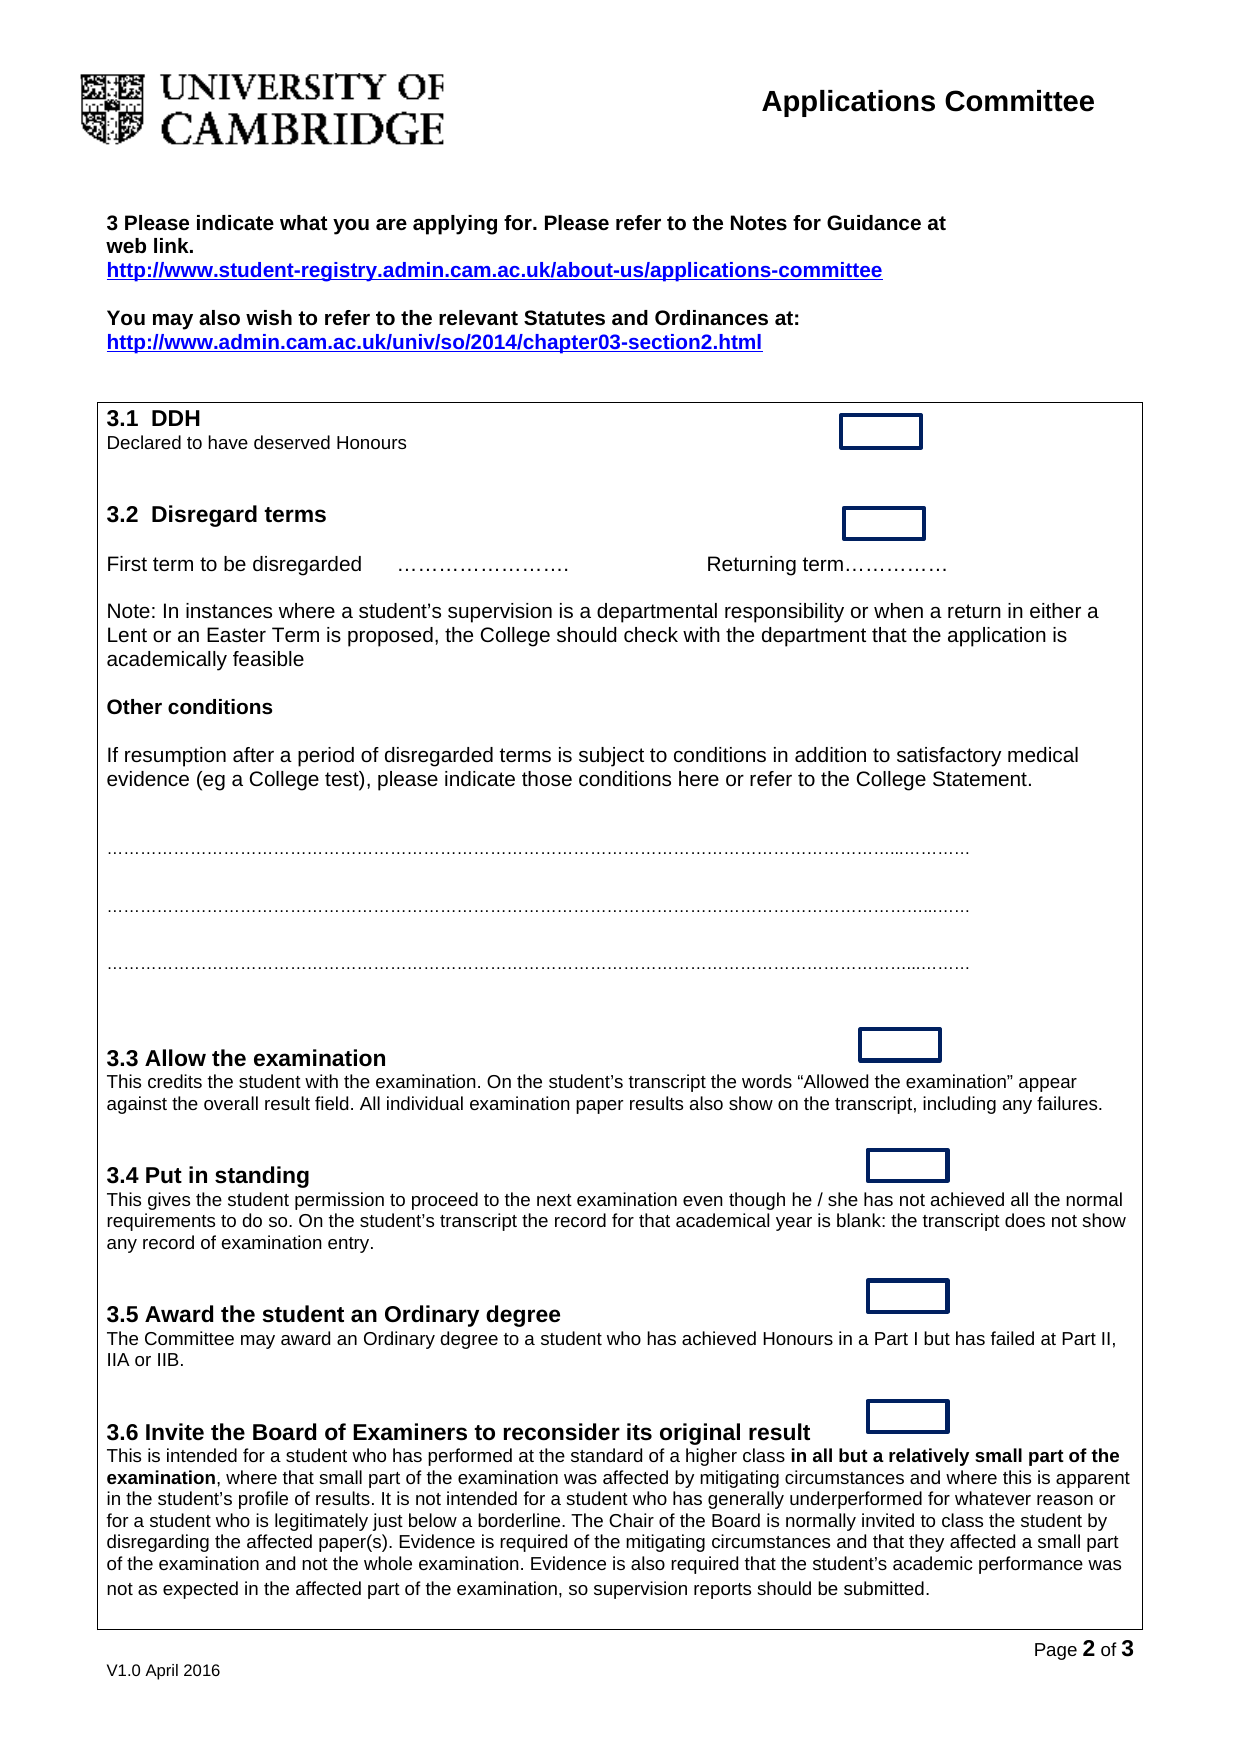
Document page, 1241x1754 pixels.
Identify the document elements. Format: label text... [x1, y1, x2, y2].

text The Committee may award an Ordinary degree to a student who has achieved Honours in a Part I but has failed at Part II, IIA or IIB. [106, 1328, 1134, 1371]
text 3.1 DDH [98, 403, 1142, 432]
text web link. [106, 234, 1134, 258]
text http://www.student-registry.admin.cam.ac.uk/about-us/applications-committee [106, 258, 1134, 282]
text This credits the student with the examination. On the student’s transcript the words “Allowed the examination” appear against the overall result field. All individual examination paper results also show on the transcript, including any failures. [106, 1071, 1134, 1114]
text If resumption after a period of disregarded terms is subject to conditions in addition to satisfactory medical evidence (eg a College test), please indicate those conditions here or refer to the College Statement. [106, 743, 1134, 791]
text You may also wish to refer to the relevant Statutes and Ordinances at: [106, 306, 1134, 330]
text Other conditions [106, 695, 1134, 719]
text Declared to have deserved Honours [106, 432, 1134, 453]
text ……………………………………………………………………………………………………………………………...………… [106, 839, 1134, 858]
text First term to be disregarded ……………………. Returning term…………… [106, 551, 1134, 575]
text 3.4 Put in standing [106, 1162, 1134, 1189]
text …………………………………………………………………………………………………………………………………...…… [106, 896, 1134, 916]
text 3.5 Award the student an Ordinary degree [106, 1301, 1134, 1328]
text 3.6 Invite the Board of Examiners to reconsider its original result [106, 1419, 1134, 1445]
text This gives the student permission to proceed to the next examination even though he / she has not achieved all the normal requirements to do so. On the student’s transcript the record for that academical year is blank: the transcript does not show any record of examination entry. [106, 1189, 1134, 1253]
text This is intended for a student who has performed at the standard of a higher class in all but a relatively small part of the examination, where that small part of the examination was affected by mitigating circumstances and where this is apparent in the student’s profile of results. It is not intended for a student who has generally underperformed for whatever reason or for a student who is legitimately just below a borderline. The Chair of the Board is normally invited to class the student by disregarding the affected paper(s). Evidence is required of the mitigating circumstances and that they affected a small part of the examination and not the whole examination. Evidence is also required that the student’s academic performance was not as expected in the affected part of the examination, so supervision reports should be submitted. [106, 1445, 1134, 1601]
text 3.3 Allow the examination [106, 1045, 1134, 1071]
text 3.2 Disregard terms [106, 501, 1134, 527]
text http://www.admin.cam.ac.uk/univ/so/2014/chapter03-section2.html [106, 330, 1134, 354]
text 3 Please indicate what you are applying for. Please refer to the Notes for Guidance at [106, 210, 1134, 234]
text ………………………………………………………………………………………………………………………………...……… [106, 954, 1134, 973]
text Note: In instances where a student’s supervision is a departmental responsibility or when a return in either a Lent or an Easter Term is proposed, the College should check with the department that the application is academically feasible [106, 599, 1134, 671]
